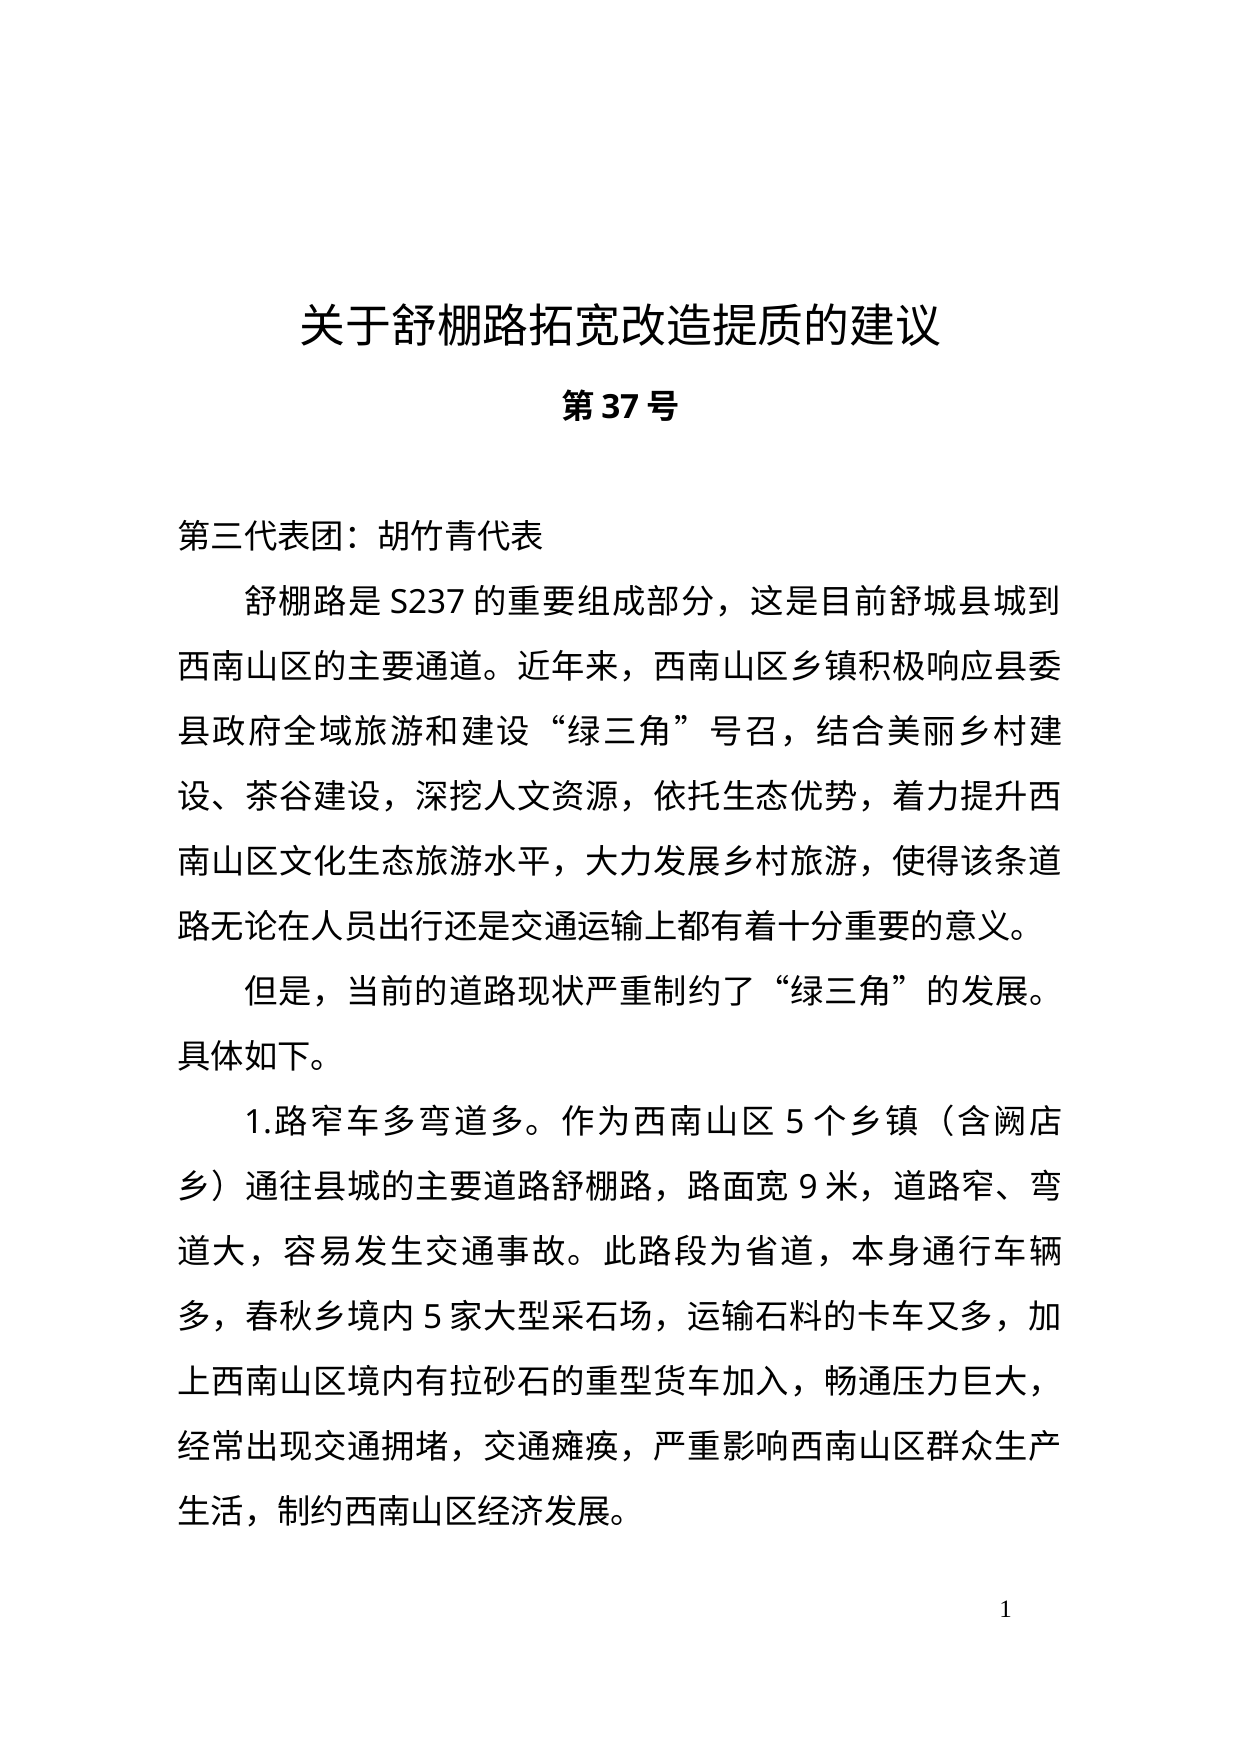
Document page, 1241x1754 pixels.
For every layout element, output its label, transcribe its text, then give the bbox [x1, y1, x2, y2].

text 第三代表团：胡竹青代表 [177, 502, 1063, 567]
text 关于舒棚路拓宽改造提质的建议 [177, 274, 1063, 372]
text 第37号 [177, 372, 1063, 437]
text 舒棚路是S237的重要组成部分，这是目前舒城县城到西南山区的主要通道。近年来，西南山区乡镇积极响应县委县政府全域旅游和建设“绿三角”号召，结合美丽乡村建设、茶谷建设，深挖人文资源，依托生态优势，着力提升西南山区文化生态旅游水平，大力发展乡村旅游，使得该条道路无论在人员出行还是交通运输上都有着十分重要的意义。 [177, 567, 1063, 957]
text 1.路窄车多弯道多。作为西南山区5个乡镇（含阙店乡）通往县城的主要道路舒棚路，路面宽9米，道路窄、弯道大，容易发生交通事故。此路段为省道，本身通行车辆多，春秋乡境内5家大型采石场，运输石料的卡车又多，加上西南山区境内有拉砂石的重型货车加入，畅通压力巨大，经常出现交通拥堵，交通瘫痪，严重影响西南山区群众生产生活，制约西南山区经济发展。 [177, 1087, 1063, 1542]
text 但是，当前的道路现状严重制约了“绿三角”的发展。具体如下。 [177, 957, 1063, 1087]
